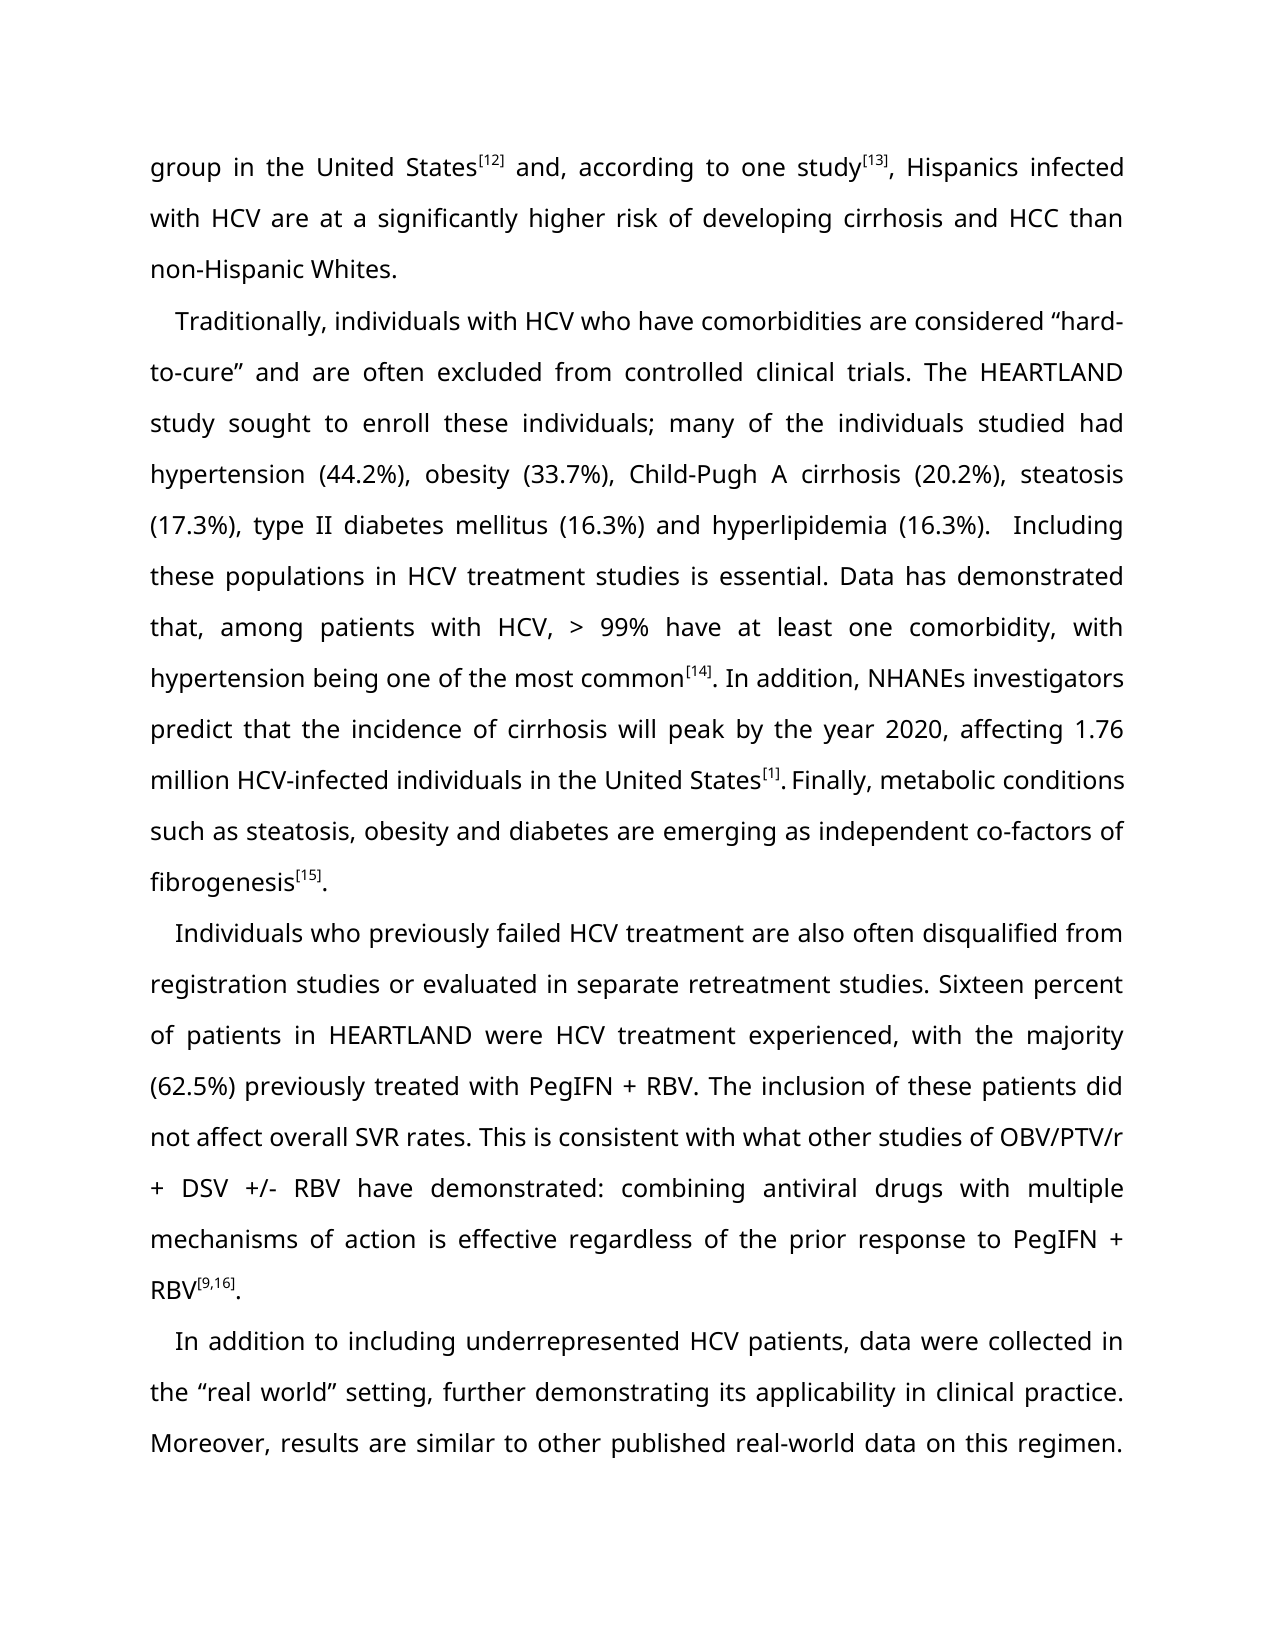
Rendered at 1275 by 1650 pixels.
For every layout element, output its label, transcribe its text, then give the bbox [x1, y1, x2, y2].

text Individuals who previously failed HCV treatment are also often disqualified from registration studies or evaluated in separate retreatment studies. Sixteen percent of patients in HEARTLAND were HCV treatment experienced, with the majority (62.5%) previously treated with PegIFN + RBV. The inclusion of these patients did not affect overall SVR rates. This is consistent with what other studies of OBV/PTV/r + DSV +/- RBV have demonstrated: combining antiviral drugs with multiple mechanisms of action is effective regardless of the prior response to PegIFN + RBV[9,16]. [150, 916, 1125, 1307]
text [150, 1324, 1125, 1460]
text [150, 150, 1125, 286]
text Traditionally, individuals with HCV who have comorbidities are considered “hard-to-cure” and are often excluded from controlled clinical trials. The HEARTLAND study sought to enroll these individuals; many of the individuals studied had hypertension (44.2%), obesity (33.7%), Child-Pugh A cirrhosis (20.2%), steatosis (17.3%), type II diabetes mellitus (16.3%) and hyperlipidemia (16.3%). Including these populations in HCV treatment studies is essential. Data has demonstrated that, among patients with HCV, > 99% have at least one comorbidity, with hypertension being one of the most common[14]. In addition, NHANEs investigators predict that the incidence of cirrhosis will peak by the year 2020, affecting 1.76 million HCV-infected individuals in the United States[1]. Finally, metabolic conditions such as steatosis, obesity and diabetes are emerging as independent co-factors of fibrogenesis[15]. [150, 303, 1125, 899]
